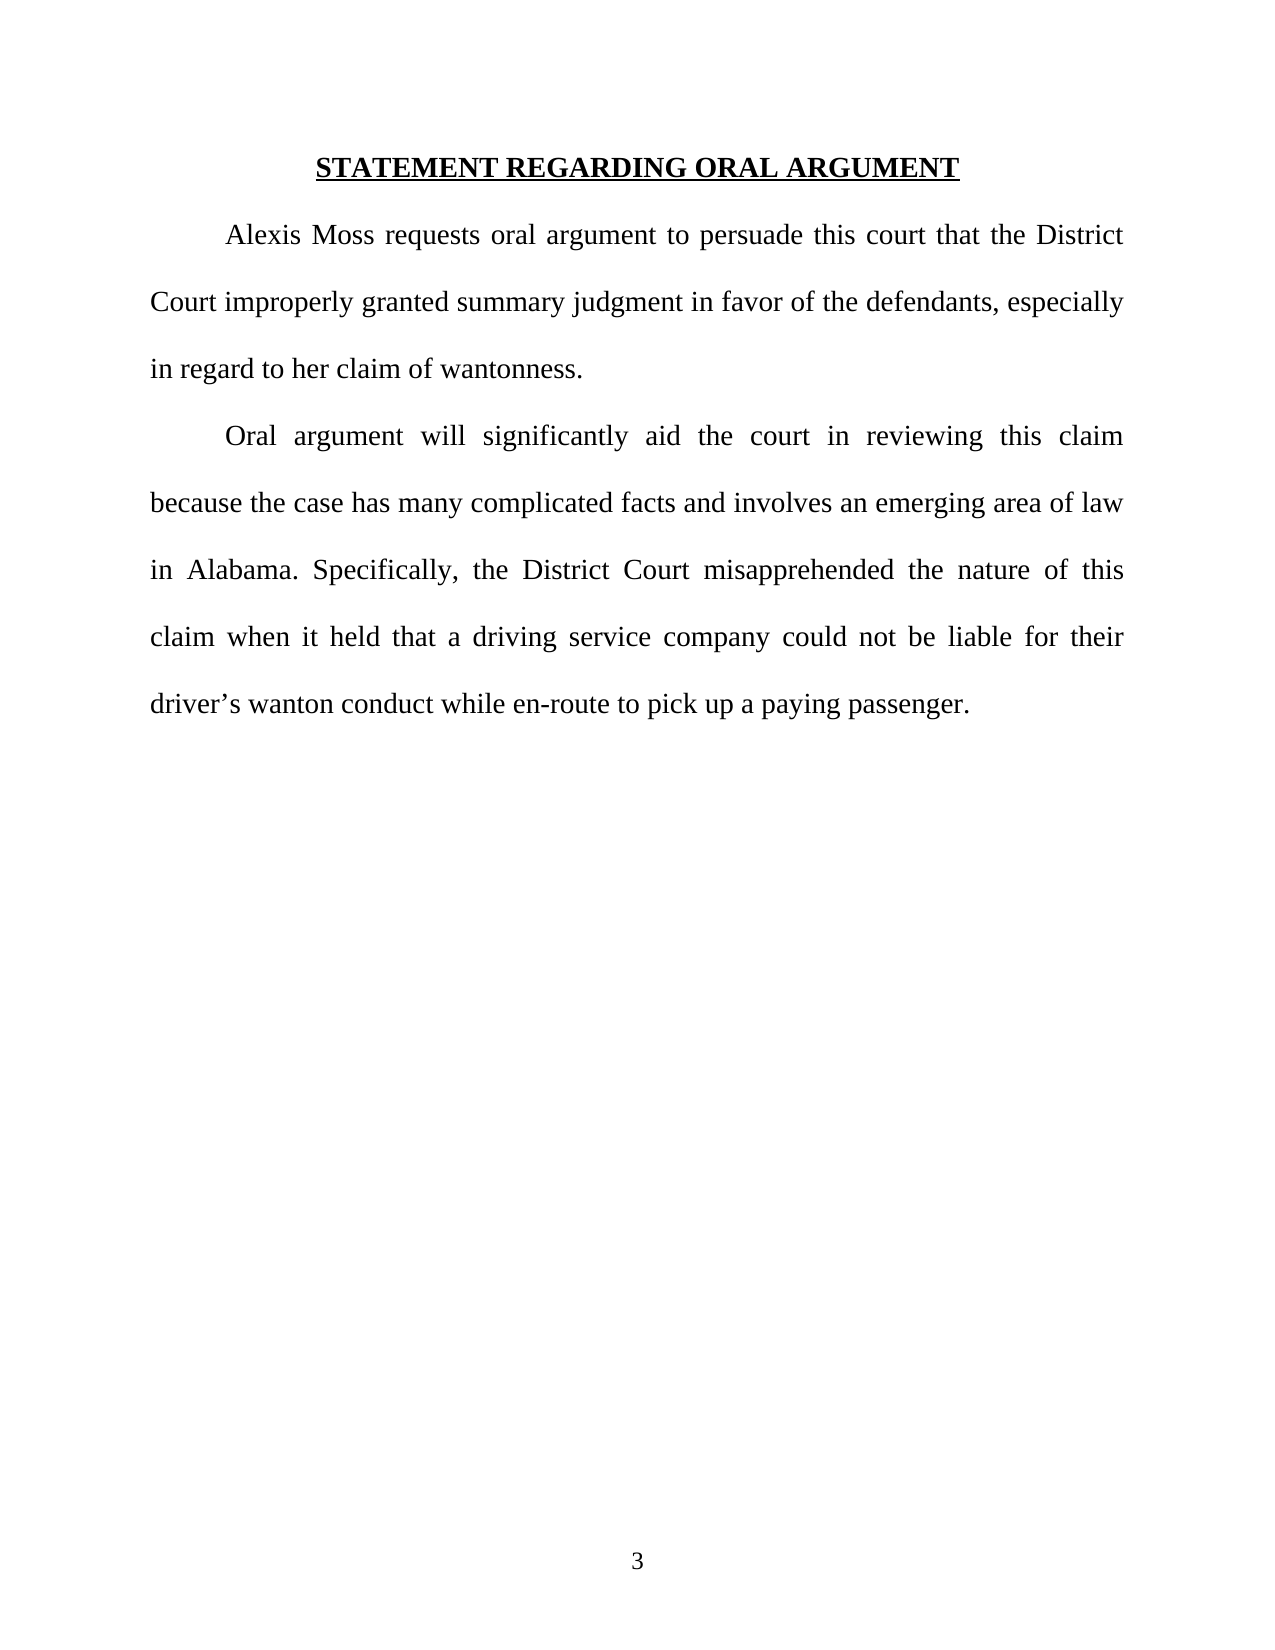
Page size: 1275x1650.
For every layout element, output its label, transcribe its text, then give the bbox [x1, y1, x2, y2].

text Alexis Moss requests oral argument to persuade this court that the District Court improperly granted summary judgment in favor of the defendants, especially in regard to her claim of wantonness. [150, 217, 1125, 385]
text Oral argument will significantly aid the court in reviewing this claim because the case has many complicated facts and involves an emerging area of law in Alabama. Specifically, the District Court misapprehended the nature of this claim when it held that a driving service company could not be liable for their driver’s wanton conduct while en-route to pick up a paying passenger. [150, 418, 1125, 720]
text STATEMENT REGARDING ORAL ARGUMENT [150, 150, 1125, 183]
